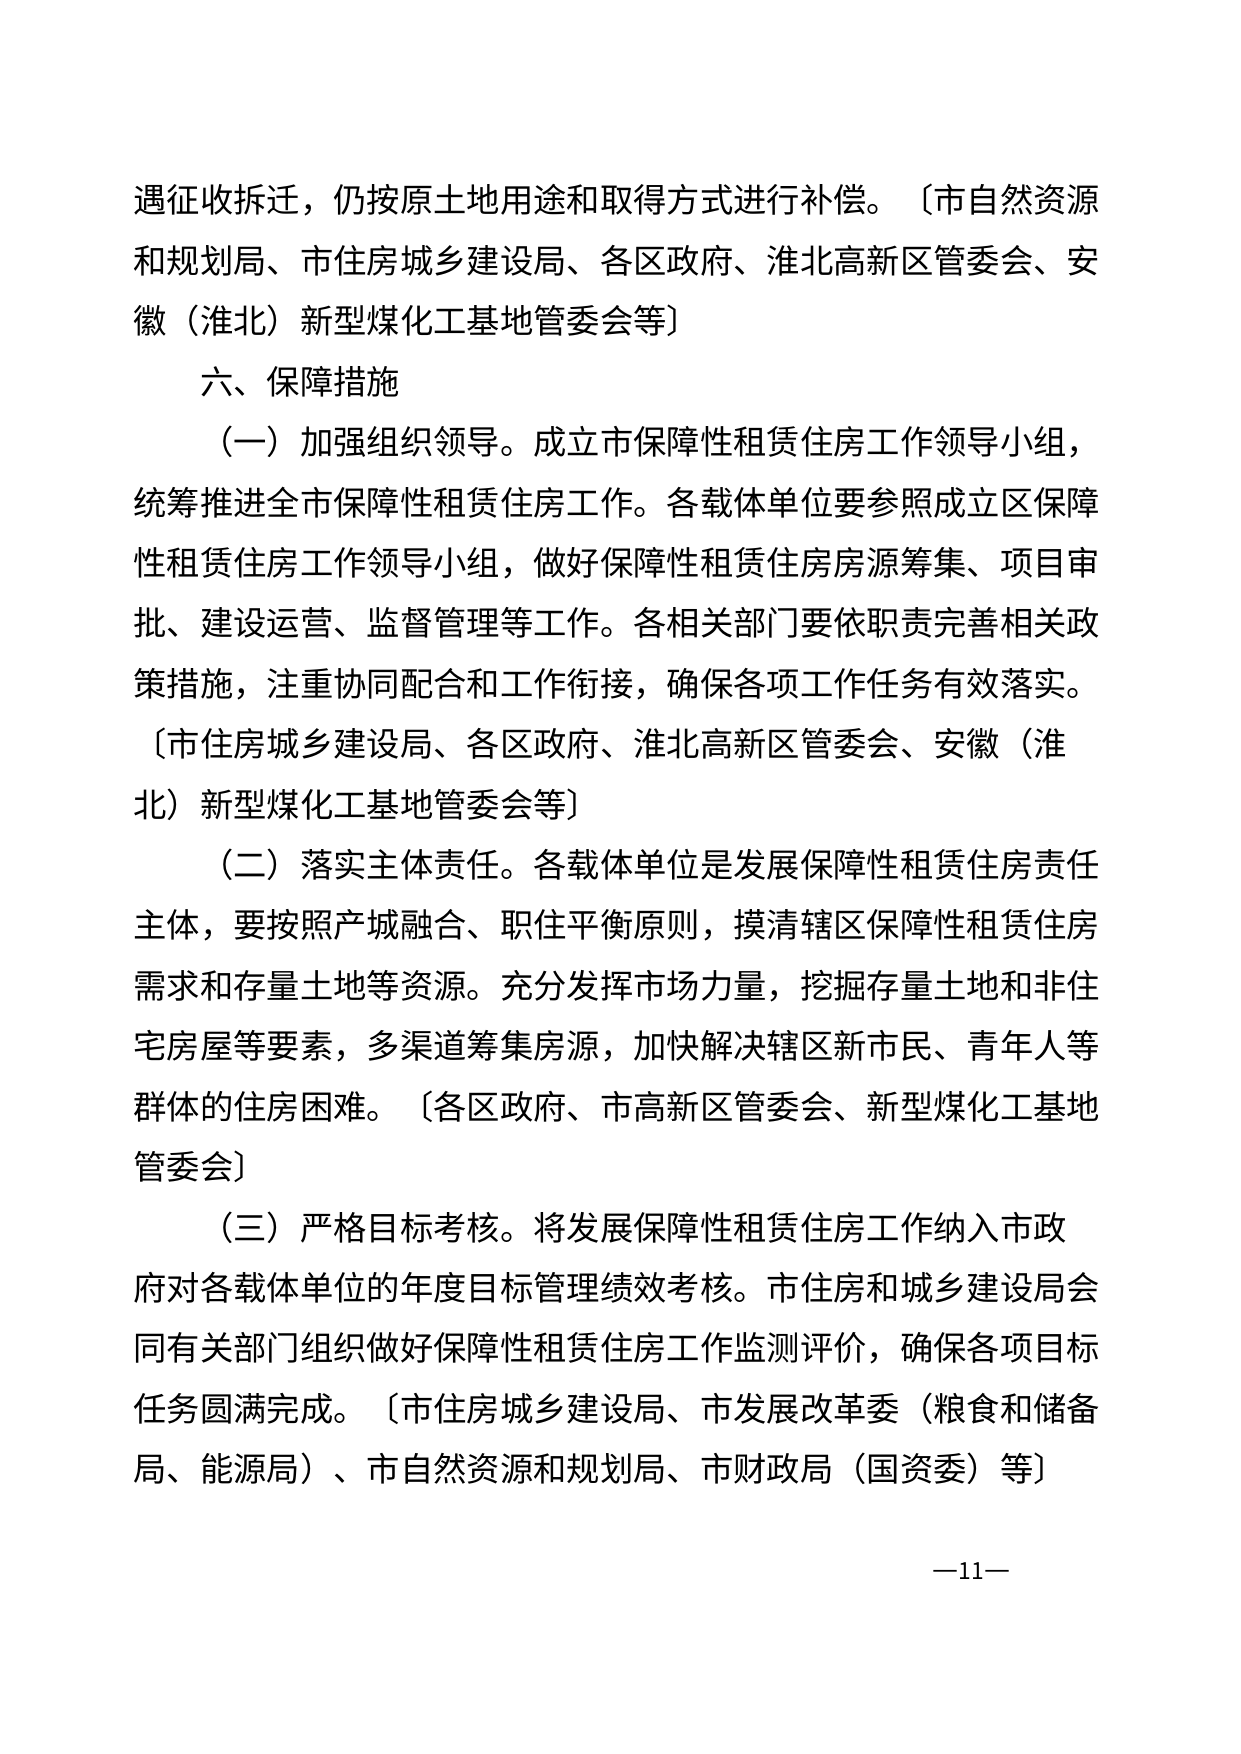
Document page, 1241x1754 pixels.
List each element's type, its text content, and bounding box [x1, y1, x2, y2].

text 府对各载体单位的年度目标管理绩效考核。市住房和城乡建设局会同有关部门组织做好保障性租赁住房工作监测评价，确保各项目标任务圆满完成。〔市住房城乡建设局、市发展改革委（粮食和储备局、能源局）、市自然资源和规划局、市财政局（国资委）等〕 [133, 1252, 1132, 1554]
text （一）加强组织领导。成立市保障性租赁住房工作领导小组，统筹推进全市保障性租赁住房工作。各载体单位要参照成立区保障性租赁住房工作领导小组，做好保障性租赁住房房源筹集、项目审批、建设运营、监督管理等工作。各相关部门要依职责完善相关政策措施，注重协同配合和工作衔接，确保各项工作任务有效落实。〔市住房城乡建设局、各区政府、淮北高新区管委会、安徽（淮北）新型煤化工基地管委会等〕 [133, 406, 1132, 829]
text （二）落实主体责任。各载体单位是发展保障性租赁住房责任主体，要按照产城融合、职住平衡原则，摸清辖区保障性租赁住房需求和存量土地等资源。充分发挥市场力量，挖掘存量土地和非住宅房屋等要素，多渠道筹集房源，加快解决辖区新市民、青年人等群体的住房困难。〔各区政府、市高新区管委会、新型煤化工基地管委会〕 [133, 829, 1132, 1192]
text （三）严格目标考核。将发展保障性租赁住房工作纳入市政 [133, 1192, 1132, 1252]
text 六、保障措施 [133, 346, 1132, 406]
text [133, 164, 1132, 346]
